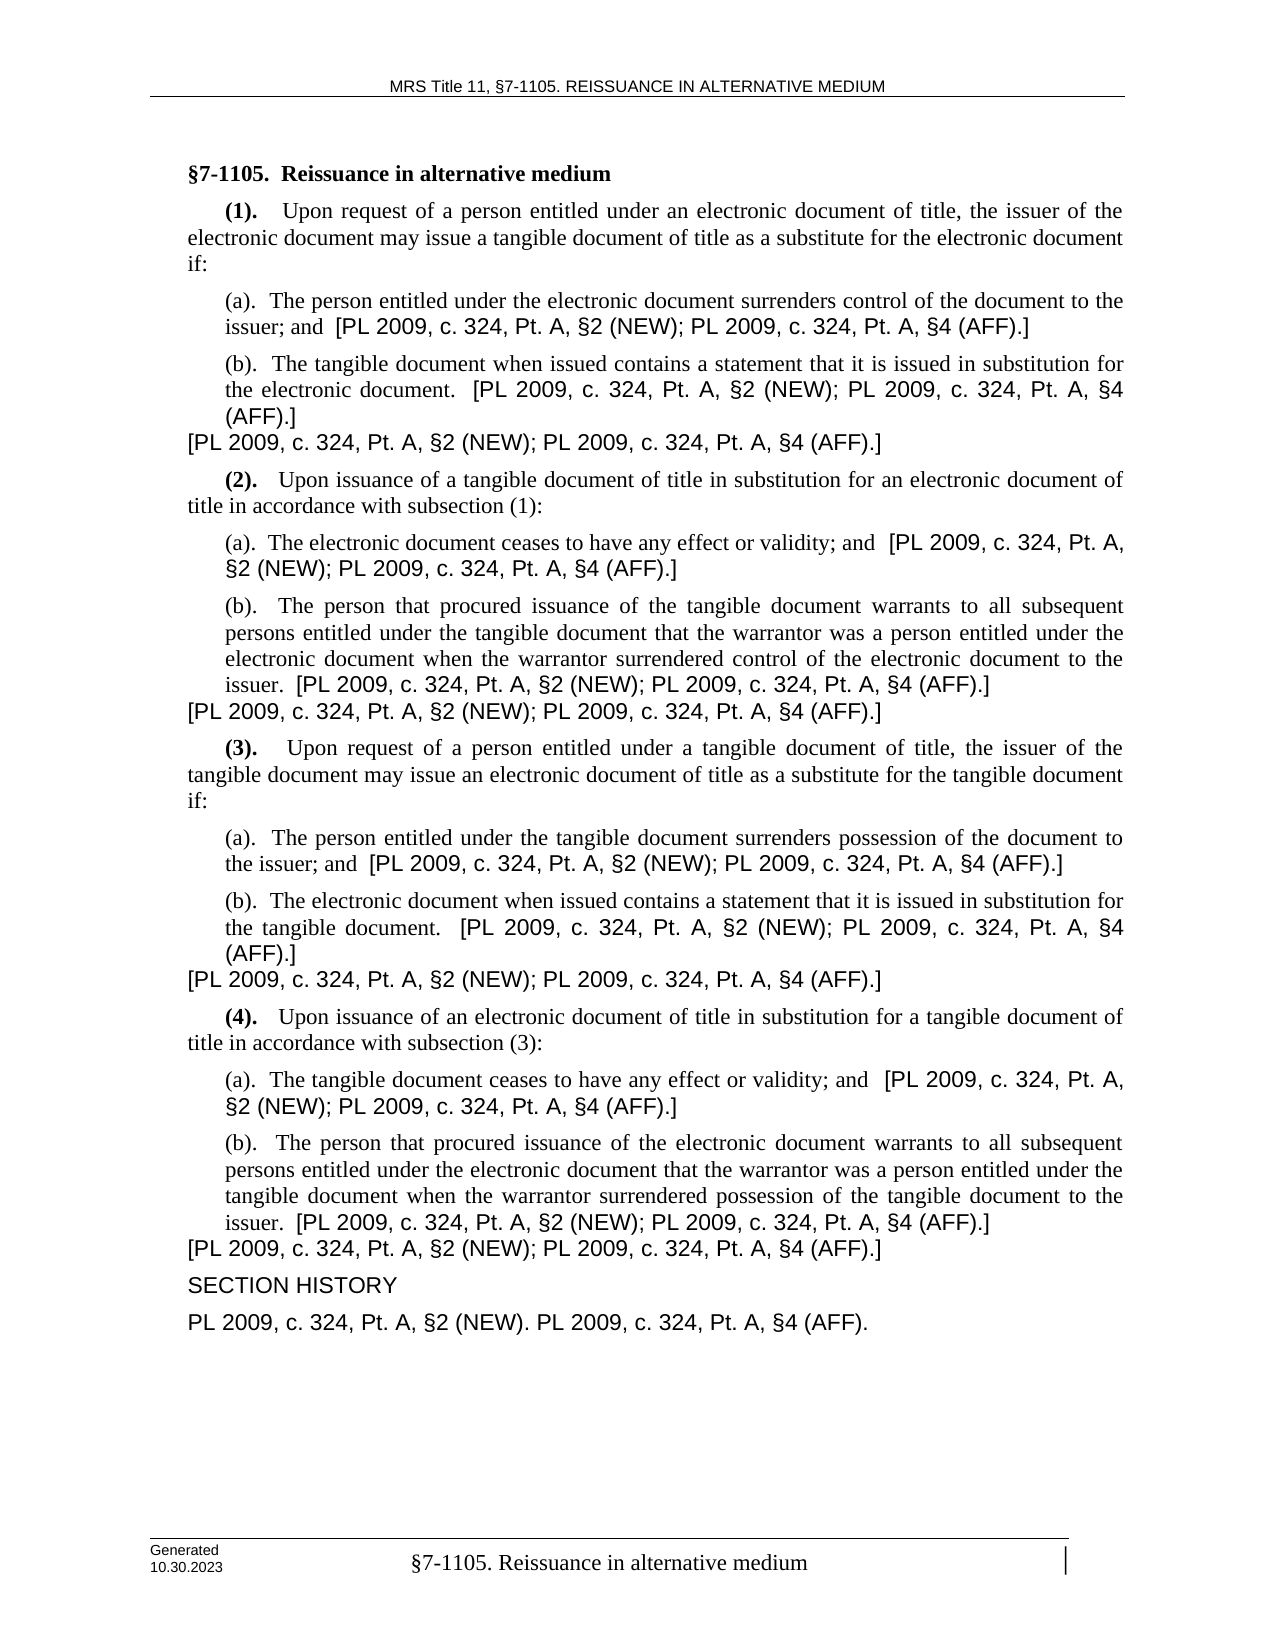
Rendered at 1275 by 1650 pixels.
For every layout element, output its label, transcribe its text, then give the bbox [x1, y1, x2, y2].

text (b). The electronic document when issued contains a statement that it is issued in substitution for the tangible document. [PL 2009, c. 324, Pt. A, §2 (NEW); PL 2009, c. 324, Pt. A, §4 (AFF).] [225, 887, 1125, 966]
text (1). Upon request of a person entitled under an electronic document of title, the issuer of the electronic document may issue a tangible document of title as a substitute for the electronic document if: [187, 197, 1125, 276]
text (a). The person entitled under the electronic document surrenders control of the document to the issuer; and [PL 2009, c. 324, Pt. A, §2 (NEW); PL 2009, c. 324, Pt. A, §4 (AFF).] [225, 287, 1125, 339]
text [PL 2009, c. 324, Pt. A, §2 (NEW); PL 2009, c. 324, Pt. A, §4 (AFF).] [187, 429, 1125, 455]
text (a). The tangible document ceases to have any effect or validity; and [PL 2009, c. 324, Pt. A, §2 (NEW); PL 2009, c. 324, Pt. A, §4 (AFF).] [225, 1066, 1125, 1119]
text (b). The person that procured issuance of the tangible document warrants to all subsequent persons entitled under the tangible document that the warrantor was a person entitled under the electronic document when the warrantor surrendered control of the electronic document to the issuer. [PL 2009, c. 324, Pt. A, §2 (NEW); PL 2009, c. 324, Pt. A, §4 (AFF).] [225, 592, 1125, 698]
text (4). Upon issuance of an electronic document of title in substitution for a tangible document of title in accordance with subsection (3): [187, 1003, 1125, 1056]
text (a). The electronic document ceases to have any effect or validity; and [PL 2009, c. 324, Pt. A, §2 (NEW); PL 2009, c. 324, Pt. A, §4 (AFF).] [225, 529, 1125, 582]
text (a). The person entitled under the tangible document surrenders possession of the document to the issuer; and [PL 2009, c. 324, Pt. A, §2 (NEW); PL 2009, c. 324, Pt. A, §4 (AFF).] [225, 824, 1125, 877]
text (3). Upon request of a person entitled under a tangible document of title, the issuer of the tangible document may issue an electronic document of title as a substitute for the tangible document if: [187, 734, 1125, 813]
text (b). The person that procured issuance of the electronic document warrants to all subsequent persons entitled under the electronic document that the warrantor was a person entitled under the tangible document when the warrantor surrendered possession of the tangible document to the issuer. [PL 2009, c. 324, Pt. A, §2 (NEW); PL 2009, c. 324, Pt. A, §4 (AFF).] [225, 1129, 1125, 1235]
text §7-1105. Reissuance in alternative medium [187, 160, 1125, 187]
text [PL 2009, c. 324, Pt. A, §2 (NEW); PL 2009, c. 324, Pt. A, §4 (AFF).] [187, 966, 1125, 993]
text (2). Upon issuance of a tangible document of title in substitution for an electronic document of title in accordance with subsection (1): [187, 466, 1125, 518]
text PL 2009, c. 324, Pt. A, §2 (NEW). PL 2009, c. 324, Pt. A, §4 (AFF). [187, 1308, 1125, 1335]
text (b). The tangible document when issued contains a statement that it is issued in substitution for the electronic document. [PL 2009, c. 324, Pt. A, §2 (NEW); PL 2009, c. 324, Pt. A, §4 (AFF).] [225, 350, 1125, 429]
text [PL 2009, c. 324, Pt. A, §2 (NEW); PL 2009, c. 324, Pt. A, §4 (AFF).] [187, 698, 1125, 724]
text SECTION HISTORY [187, 1272, 1125, 1298]
text [PL 2009, c. 324, Pt. A, §2 (NEW); PL 2009, c. 324, Pt. A, §4 (AFF).] [187, 1235, 1125, 1261]
